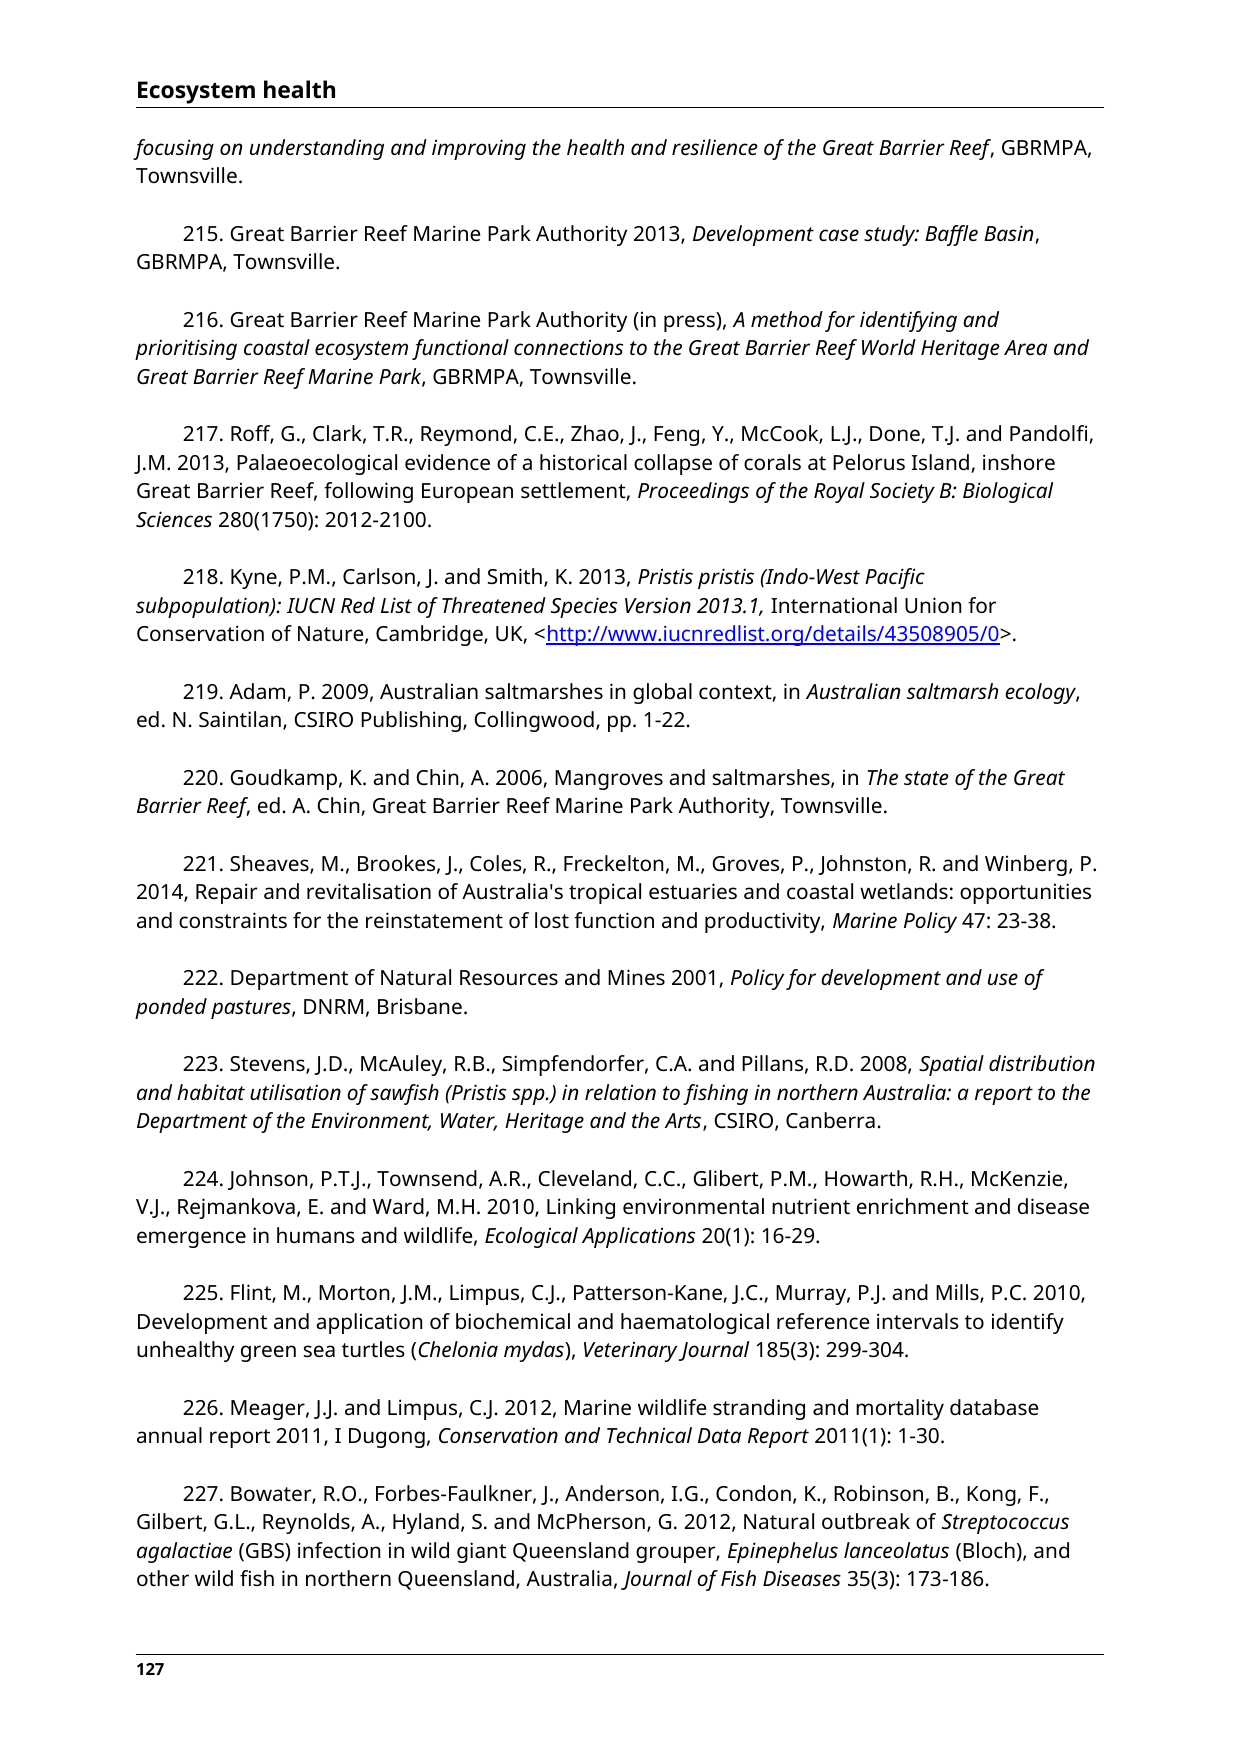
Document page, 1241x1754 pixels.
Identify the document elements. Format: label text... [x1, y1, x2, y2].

text 224. Johnson, P.T.J., Townsend, A.R., Cleveland, C.C., Glibert, P.M., Howarth, R.H., McKenzie, V.J., Rejmankova, E. and Ward, M.H. 2010, Linking environmental nutrient enrichment and disease emergence in humans and wildlife, Ecological Applications 20(1): 16-29. [136, 1164, 1104, 1249]
text 221. Sheaves, M., Brookes, J., Coles, R., Freckelton, M., Groves, P., Johnston, R. and Winberg, P. 2014, Repair and revitalisation of Australia's tropical estuaries and coastal wetlands: opportunities and constraints for the reinstatement of lost function and productivity, Marine Policy 47: 23-38. [136, 849, 1104, 934]
text 218. Kyne, P.M., Carlson, J. and Smith, K. 2013, Pristis pristis (Indo-West Pacific subpopulation): IUCN Red List of Threatened Species Version 2013.1, International Union for Conservation of Nature, Cambridge, UK, <http://www.iucnredlist.org/details/43508905/0>. [136, 562, 1104, 648]
text 219. Adam, P. 2009, Australian saltmarshes in global context, in Australian saltmarsh ecology, ed. N. Saintilan, CSIRO Publishing, Collingwood, pp. 1-22. [136, 677, 1104, 734]
text 227. Bowater, R.O., Forbes‐Faulkner, J., Anderson, I.G., Condon, K., Robinson, B., Kong, F., Gilbert, G.L., Reynolds, A., Hyland, S. and McPherson, G. 2012, Natural outbreak of Streptococcus agalactiae (GBS) infection in wild giant Queensland grouper, Epinephelus lanceolatus (Bloch), and other wild fish in northern Queensland, Australia, Journal of Fish Diseases 35(3): 173-186. [136, 1479, 1104, 1593]
text 225. Flint, M., Morton, J.M., Limpus, C.J., Patterson-Kane, J.C., Murray, P.J. and Mills, P.C. 2010, Development and application of biochemical and haematological reference intervals to identify unhealthy green sea turtles (Chelonia mydas), Veterinary Journal 185(3): 299-304. [136, 1278, 1104, 1364]
text 226. Meager, J.J. and Limpus, C.J. 2012, Marine wildlife stranding and mortality database annual report 2011, I Dugong, Conservation and Technical Data Report 2011(1): 1-30. [136, 1393, 1104, 1450]
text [136, 133, 1104, 190]
text 223. Stevens, J.D., McAuley, R.B., Simpfendorfer, C.A. and Pillans, R.D. 2008, Spatial distribution and habitat utilisation of sawfish (Pristis spp.) in relation to fishing in northern Australia: a report to the Department of the Environment, Water, Heritage and the Arts, CSIRO, Canberra. [136, 1049, 1104, 1135]
text 215. Great Barrier Reef Marine Park Authority 2013, Development case study: Baffle Basin, GBRMPA, Townsville. [136, 219, 1104, 276]
text 220. Goudkamp, K. and Chin, A. 2006, Mangroves and saltmarshes, in The state of the Great Barrier Reef, ed. A. Chin, Great Barrier Reef Marine Park Authority, Townsville. [136, 763, 1104, 820]
text 216. Great Barrier Reef Marine Park Authority (in press), A method for identifying and prioritising coastal ecosystem functional connections to the Great Barrier Reef World Heritage Area and Great Barrier Reef Marine Park, GBRMPA, Townsville. [136, 305, 1104, 390]
text 217. Roff, G., Clark, T.R., Reymond, C.E., Zhao, J., Feng, Y., McCook, L.J., Done, T.J. and Pandolfi, J.M. 2013, Palaeoecological evidence of a historical collapse of corals at Pelorus Island, inshore Great Barrier Reef, following European settlement, Proceedings of the Royal Society B: Biological Sciences 280(1750): 2012-2100. [136, 419, 1104, 533]
text 222. Department of Natural Resources and Mines 2001, Policy for development and use of ponded pastures, DNRM, Brisbane. [136, 963, 1104, 1020]
